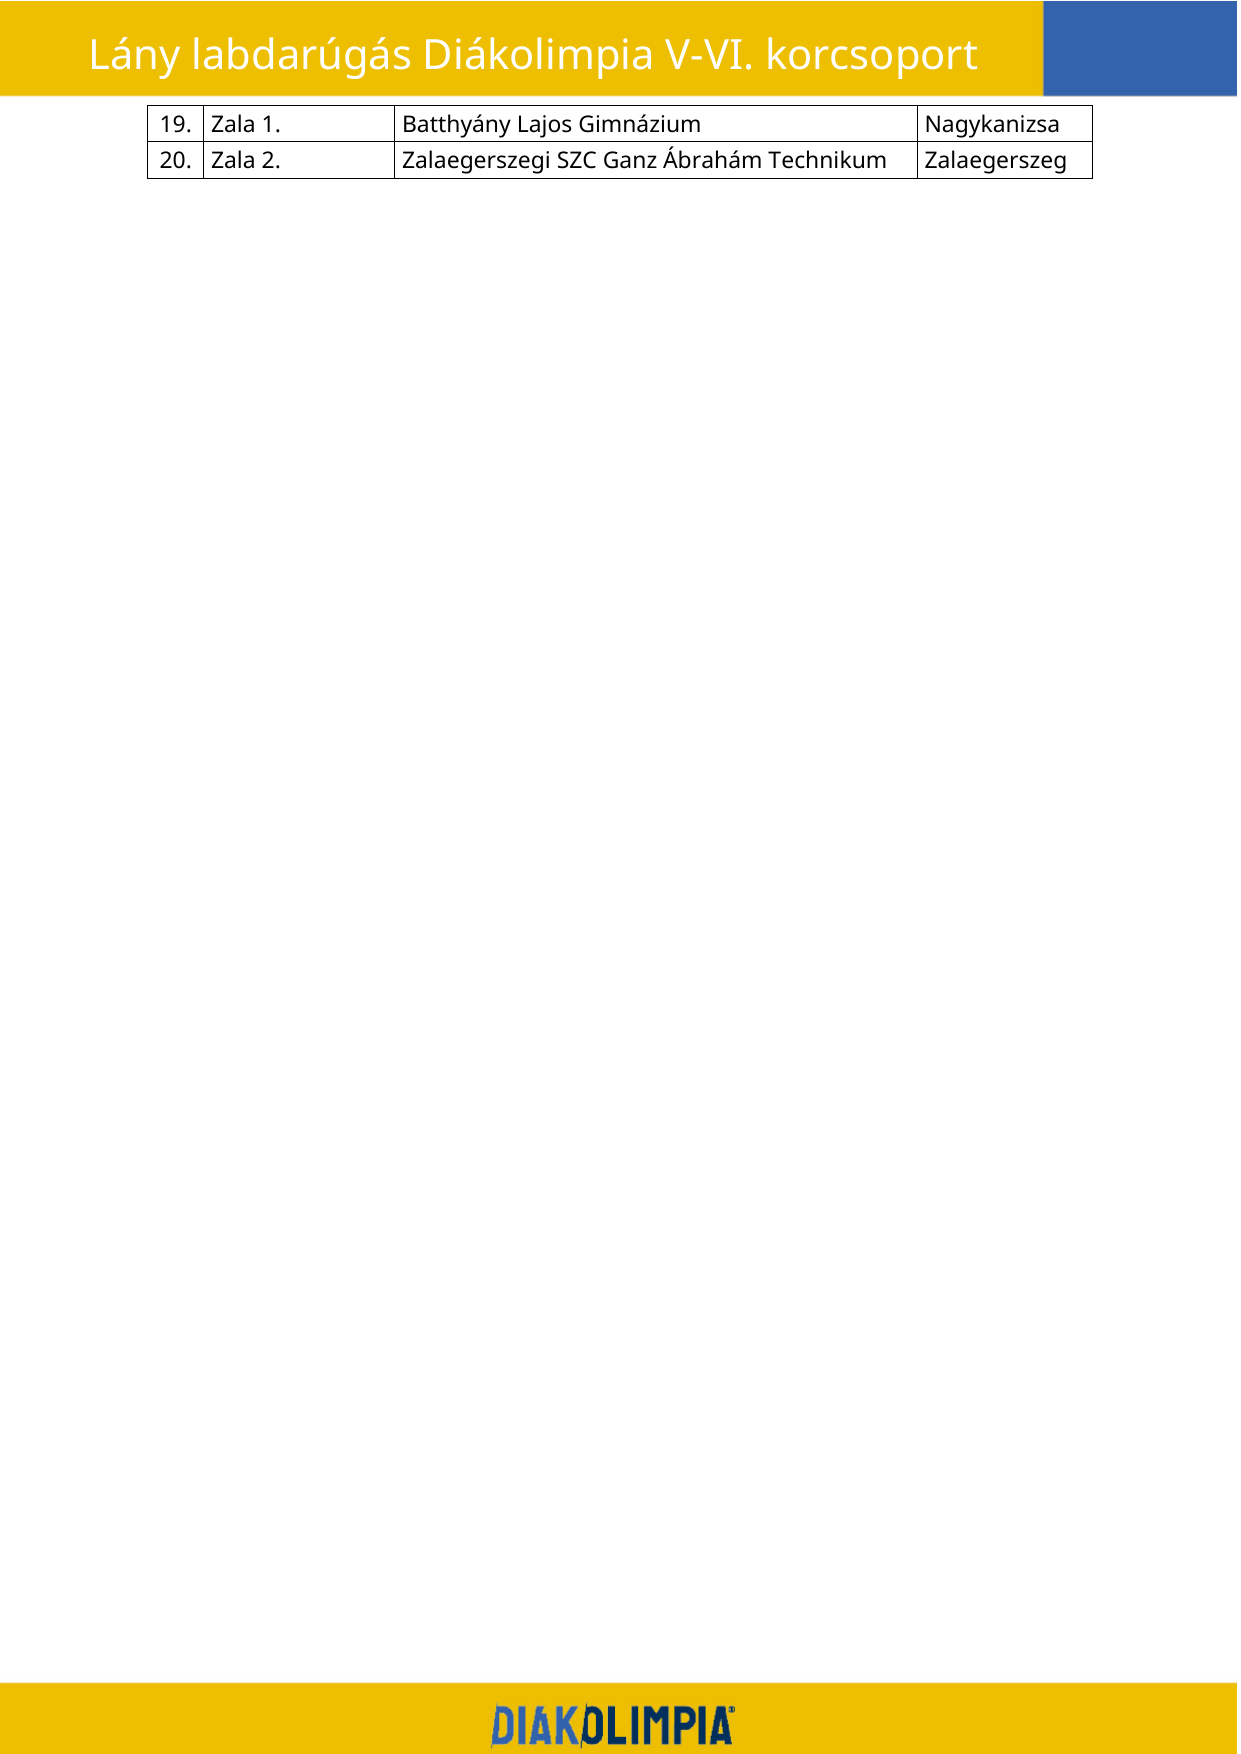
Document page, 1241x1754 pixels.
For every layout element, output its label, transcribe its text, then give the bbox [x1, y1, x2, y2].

table_cell Zala 1. [204, 106, 394, 141]
table_cell 19. [148, 106, 203, 141]
table_cell Zalaegerszegi SZC Ganz Ábrahám Technikum [395, 142, 917, 177]
table_cell Zala 2. [204, 142, 394, 177]
table_cell Batthyány Lajos Gimnázium [395, 106, 917, 141]
table_cell Nagykanizsa [918, 106, 1092, 141]
table_cell 20. [148, 142, 203, 177]
picture [0, 1, 1237, 1754]
table_cell Zalaegerszeg [918, 142, 1092, 177]
